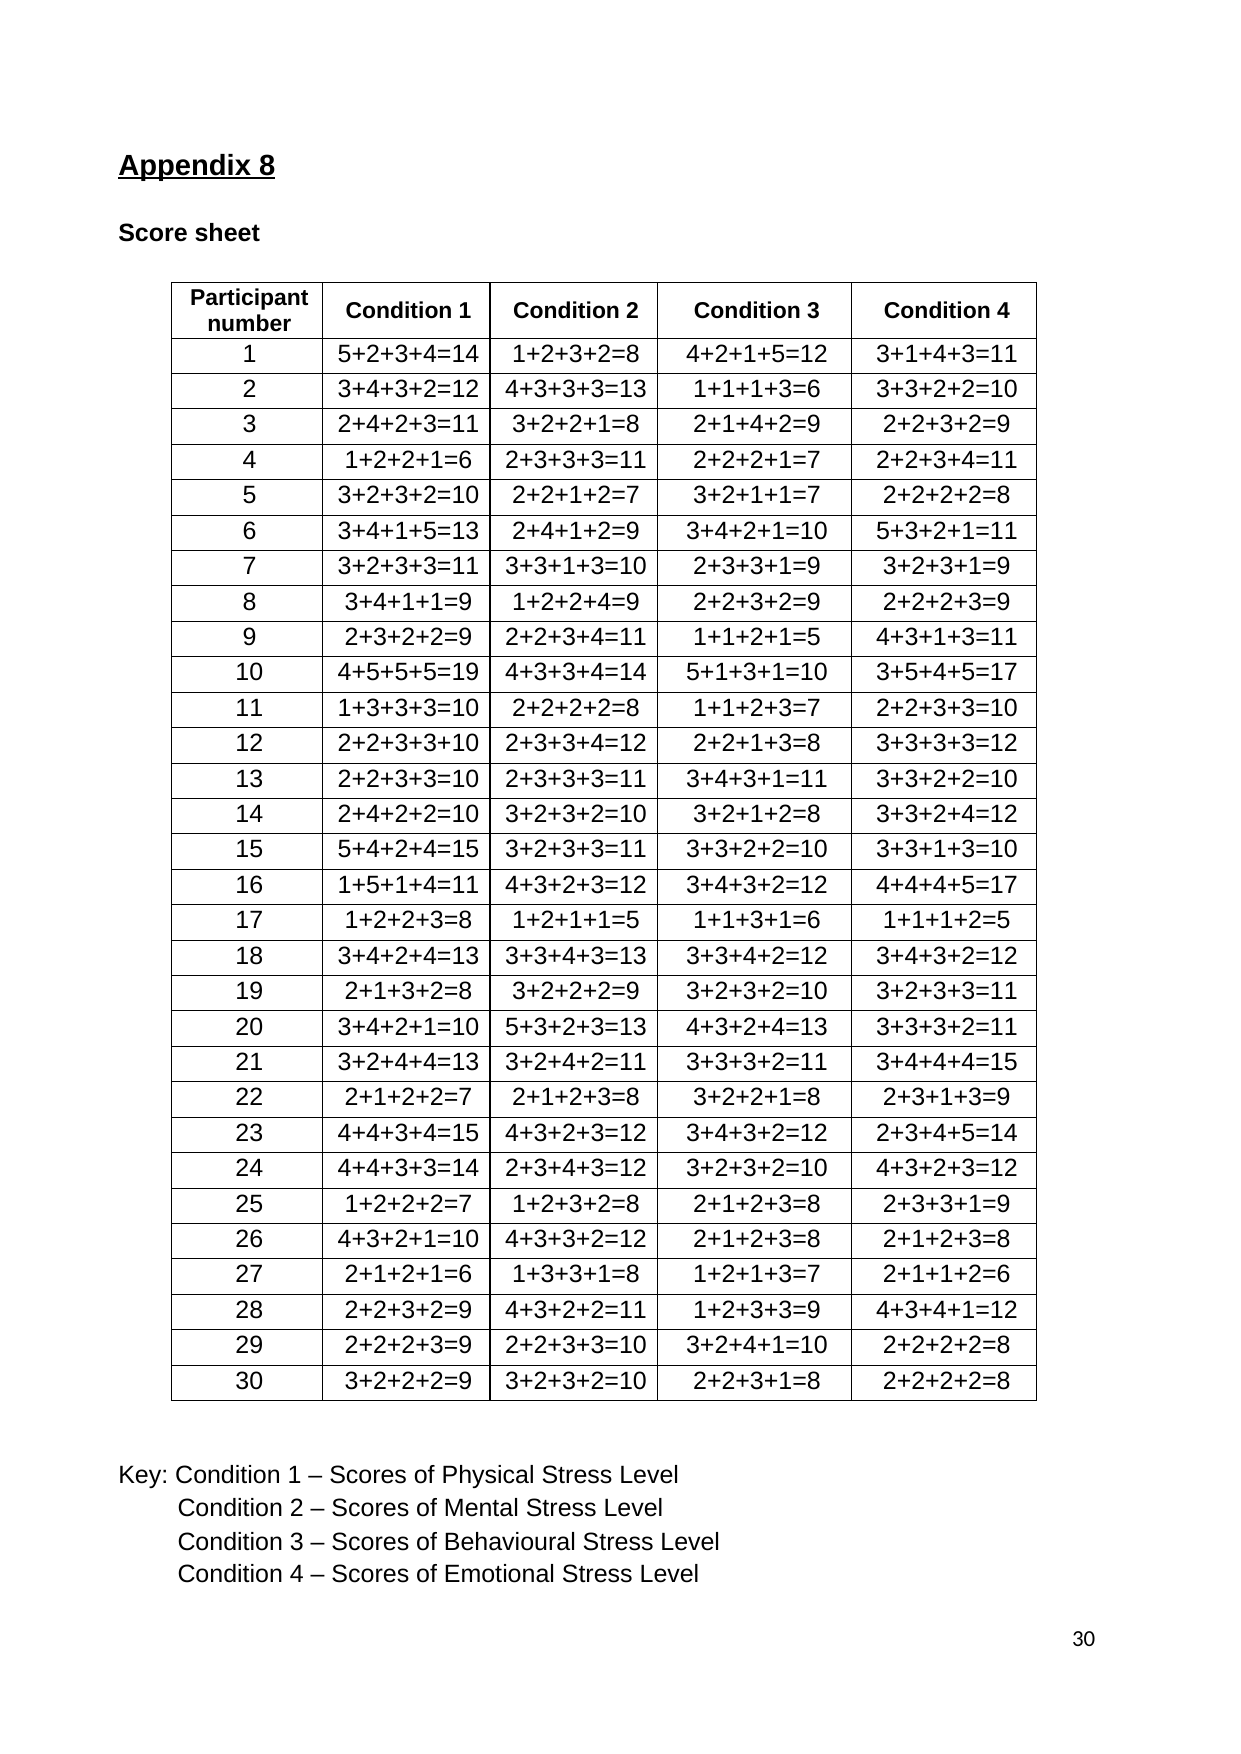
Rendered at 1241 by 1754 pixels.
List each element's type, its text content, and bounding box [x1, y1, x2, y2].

table_cell 11 [172, 693, 322, 727]
table_cell 2+2+2+2=8 [852, 1366, 1036, 1400]
table_cell 2+3+3+3=11 [491, 764, 657, 798]
table_cell 2+2+3+2=9 [658, 586, 851, 621]
table_cell 1+2+2+4=9 [491, 586, 657, 621]
table_cell 1+2+2+3=8 [323, 905, 489, 939]
table_cell 2+3+2+2=9 [323, 622, 489, 656]
table_cell 30 [172, 1366, 322, 1400]
table_cell 2+1+4+2=9 [658, 409, 851, 444]
table_cell 3+2+3+2=10 [491, 799, 657, 833]
table_cell 3+2+4+2=11 [491, 1047, 657, 1081]
table_cell 2+2+3+3=10 [323, 764, 489, 798]
table_cell 3+3+3+3=12 [852, 728, 1036, 762]
table_cell 3+3+2+4=12 [852, 799, 1036, 833]
table_cell 4 [172, 445, 322, 479]
table_cell 3+2+3+1=9 [852, 551, 1036, 585]
table_cell 2+3+1+3=9 [852, 1082, 1036, 1117]
table_cell 3+3+2+2=10 [852, 374, 1036, 408]
table_cell 2+2+3+4=11 [491, 622, 657, 656]
text Score sheet [118, 217, 1095, 246]
table_cell 4+3+2+3=12 [852, 1153, 1036, 1187]
table_cell 3+3+2+2=10 [658, 834, 851, 869]
table_cell 1+5+1+4=11 [323, 870, 489, 904]
table_cell 3+2+3+2=10 [491, 1366, 657, 1400]
table_cell 4+3+2+1=10 [323, 1224, 489, 1258]
table_cell 4+3+3+3=13 [491, 374, 657, 408]
table_cell 4+3+3+4=14 [491, 657, 657, 692]
table_cell 3+2+1+1=7 [658, 480, 851, 514]
table_cell 5+3+2+1=11 [852, 516, 1036, 550]
table_cell 1+1+1+3=6 [658, 374, 851, 408]
table_cell 2+2+1+3=8 [658, 728, 851, 762]
table_cell 2+1+1+2=6 [852, 1259, 1036, 1294]
table_cell 26 [172, 1224, 322, 1258]
table_cell 2+1+2+3=8 [852, 1224, 1036, 1258]
table_cell 1+1+3+1=6 [658, 905, 851, 939]
table_header Condition 3 [658, 283, 851, 337]
table_header Condition 1 [323, 283, 489, 337]
table_cell 2+1+2+3=8 [658, 1224, 851, 1258]
table_cell 3+3+3+2=11 [658, 1047, 851, 1081]
table_cell 4+4+3+4=15 [323, 1118, 489, 1152]
table_cell 10 [172, 657, 322, 692]
table_cell 2+3+4+5=14 [852, 1118, 1036, 1152]
table_cell 2+2+2+3=9 [852, 586, 1036, 621]
table_cell 3+2+4+1=10 [658, 1330, 851, 1364]
table_cell 13 [172, 764, 322, 798]
table_cell 2+1+3+2=8 [323, 976, 489, 1010]
table_cell 19 [172, 976, 322, 1010]
table_cell 2+1+2+1=6 [323, 1259, 489, 1294]
table_cell 1+2+2+1=6 [323, 445, 489, 479]
table_cell 3+3+3+2=11 [852, 1011, 1036, 1046]
table_header Condition 2 [491, 283, 657, 337]
table_cell 2+2+2+3=9 [323, 1330, 489, 1364]
table_cell 9 [172, 622, 322, 656]
table_cell 3 [172, 409, 322, 444]
table_cell 4+3+4+1=12 [852, 1295, 1036, 1329]
text Condition 4 – Scores of Emotional Stress Level [118, 1559, 1095, 1588]
table_cell 3+2+3+3=11 [491, 834, 657, 869]
table_cell 3+2+3+2=10 [658, 1153, 851, 1187]
table_cell 3+3+1+3=10 [852, 834, 1036, 869]
table_cell 2+3+3+1=9 [658, 551, 851, 585]
table_cell 28 [172, 1295, 322, 1329]
table_cell 3+2+3+3=11 [852, 976, 1036, 1010]
table_cell 4+3+2+2=11 [491, 1295, 657, 1329]
table_cell 3+4+1+5=13 [323, 516, 489, 550]
table_cell 2+2+2+1=7 [658, 445, 851, 479]
table_cell 2+2+2+2=8 [852, 480, 1036, 514]
table_cell 5 [172, 480, 322, 514]
table_cell 2+4+2+2=103+ [323, 799, 489, 833]
table_cell 1 [172, 339, 322, 373]
table_cell 3+3+2+2=10 [852, 764, 1036, 798]
table_cell 4+4+4+5=17 [852, 870, 1036, 904]
table_cell 23 [172, 1118, 322, 1152]
table_cell 1+2+1+1=5 [491, 905, 657, 939]
table_cell 2+2+3+3=10 [491, 1330, 657, 1364]
table_header Condition 4 [852, 283, 1036, 337]
table_cell 3+2+3+2=10 [323, 480, 489, 514]
table_cell 8 [172, 586, 322, 621]
table_cell 3+4+3+1=11 [658, 764, 851, 798]
table_cell 7 [172, 551, 322, 585]
table_cell 21 [172, 1047, 322, 1081]
table_cell 5+4+2+4=15 [323, 834, 489, 869]
table_cell 2+3+3+3=11 [491, 445, 657, 479]
text Condition 3 – Scores of Behavioural Stress Level [118, 1526, 1095, 1555]
table_cell 1+3+3+3=10 [323, 693, 489, 727]
table_cell 1+1+2+1=5 [658, 622, 851, 656]
table_cell 25 [172, 1189, 322, 1223]
table_cell 6 [172, 516, 322, 550]
table_cell 5+3+2+3=13 [491, 1011, 657, 1046]
text Key: Condition 1 – Scores of Physical Stress Level [118, 1460, 1095, 1489]
table_cell 4+5+5+5=19 [323, 657, 489, 692]
table_cell 2+3+4+3=12 [491, 1153, 657, 1187]
table_cell 1+1+2+3=7 [658, 693, 851, 727]
table_cell 3+2+2+1=8 [658, 1082, 851, 1117]
table_cell 1+2+3+2=8 [491, 1189, 657, 1223]
table_cell 3+2+2+1=8 [491, 409, 657, 444]
table_cell 1+2+3+3=9 [658, 1295, 851, 1329]
table_cell 3+2+2+2=9 [491, 976, 657, 1010]
table_cell 2+2+2+2=8 [852, 1330, 1036, 1364]
table_cell 3+4+3+2=12 [658, 1118, 851, 1152]
table_cell 3+4+2+1=10 [658, 516, 851, 550]
table_cell 2+4+2+3=11 [323, 409, 489, 444]
table_cell 1+2+1+3=7 [658, 1259, 851, 1294]
table_cell 3+2+1+2=8 [658, 799, 851, 833]
table_cell 2+1+2+3=8 [658, 1189, 851, 1223]
table_cell 1+2+3+2=8 [491, 339, 657, 373]
table_cell 15 [172, 834, 322, 869]
table_cell 2+2+2+2=8 [491, 693, 657, 727]
table_cell 24 [172, 1153, 322, 1187]
table_cell 22 [172, 1082, 322, 1117]
table_cell 3+3+4+2=12 [658, 941, 851, 975]
table_cell 2+4+1+2=9 [491, 516, 657, 550]
table_cell 4+2+1+5=12 [658, 339, 851, 373]
table_cell 2+2+3+3=10 [852, 693, 1036, 727]
table_cell 18 [172, 941, 322, 975]
table_cell 16 [172, 870, 322, 904]
table_cell 3+1+4+3=11 [852, 339, 1036, 373]
table_cell 3+5+4+5=17 [852, 657, 1036, 692]
table_cell 29 [172, 1330, 322, 1364]
table_header Participant number [172, 283, 322, 337]
table_cell 3+3+1+3=10 [491, 551, 657, 585]
table_cell 5+2+3+4=14 [323, 339, 489, 373]
table_cell 3+3+4+3=13 [491, 941, 657, 975]
table_cell 2+2+3+4=11 [852, 445, 1036, 479]
table_cell 5+1+3+1=10 [658, 657, 851, 692]
table_cell 2+3+3+1=9 [852, 1189, 1036, 1223]
table_cell 27 [172, 1259, 322, 1294]
table_cell 4+3+2+3=12 [491, 1118, 657, 1152]
text Condition 2 – Scores of Mental Stress Level [118, 1493, 1095, 1522]
table_cell 3+4+3+2=12 [658, 870, 851, 904]
table_cell 1+3+3+1=8 [491, 1259, 657, 1294]
table_cell 4+3+2+4=13 [658, 1011, 851, 1046]
table_cell 1+1+1+2=5 [852, 905, 1036, 939]
table_cell 4+3+3+2=12 [491, 1224, 657, 1258]
table_cell 2+2+3+2=9 [323, 1295, 489, 1329]
table_cell 3+4+2+1=10 [323, 1011, 489, 1046]
table_cell 4+3+2+3=12 [491, 870, 657, 904]
table_cell 3+4+3+2=12 [323, 374, 489, 408]
table_cell 3+4+1+1=9 [323, 586, 489, 621]
table_cell 3+2+4+4=13 [323, 1047, 489, 1081]
table_cell 1+2+2+2=7 [323, 1189, 489, 1223]
table_cell 4+3+1+3=11 [852, 622, 1036, 656]
table_cell 3+2+3+3=11 [323, 551, 489, 585]
table_cell 4+4+3+3=14 [323, 1153, 489, 1187]
table_cell 3+4+4+4=15 [852, 1047, 1036, 1081]
table_cell 14 [172, 799, 322, 833]
table_cell 3+4+2+4=13 [323, 941, 489, 975]
table_cell 2+1+2+2=7 [323, 1082, 489, 1117]
table_cell 17 [172, 905, 322, 939]
table_cell 3+4+3+2=12 [852, 941, 1036, 975]
table_cell 2 [172, 374, 322, 408]
table_cell 3+2+3+2=10 [658, 976, 851, 1010]
table_cell 2+3+3+4=12 [491, 728, 657, 762]
table_cell 2+1+2+3=8 [491, 1082, 657, 1117]
table_cell 2+2+3+2=9 [852, 409, 1036, 444]
table_cell 3+2+2+2=9 [323, 1366, 489, 1400]
table_cell 20 [172, 1011, 322, 1046]
table_cell 2+2+3+3+10 [323, 728, 489, 762]
table_cell 12 [172, 728, 322, 762]
text Appendix 8 [118, 148, 1095, 181]
table_cell 2+2+3+1=8 [658, 1366, 851, 1400]
table_cell 2+2+1+2=7 [491, 480, 657, 514]
